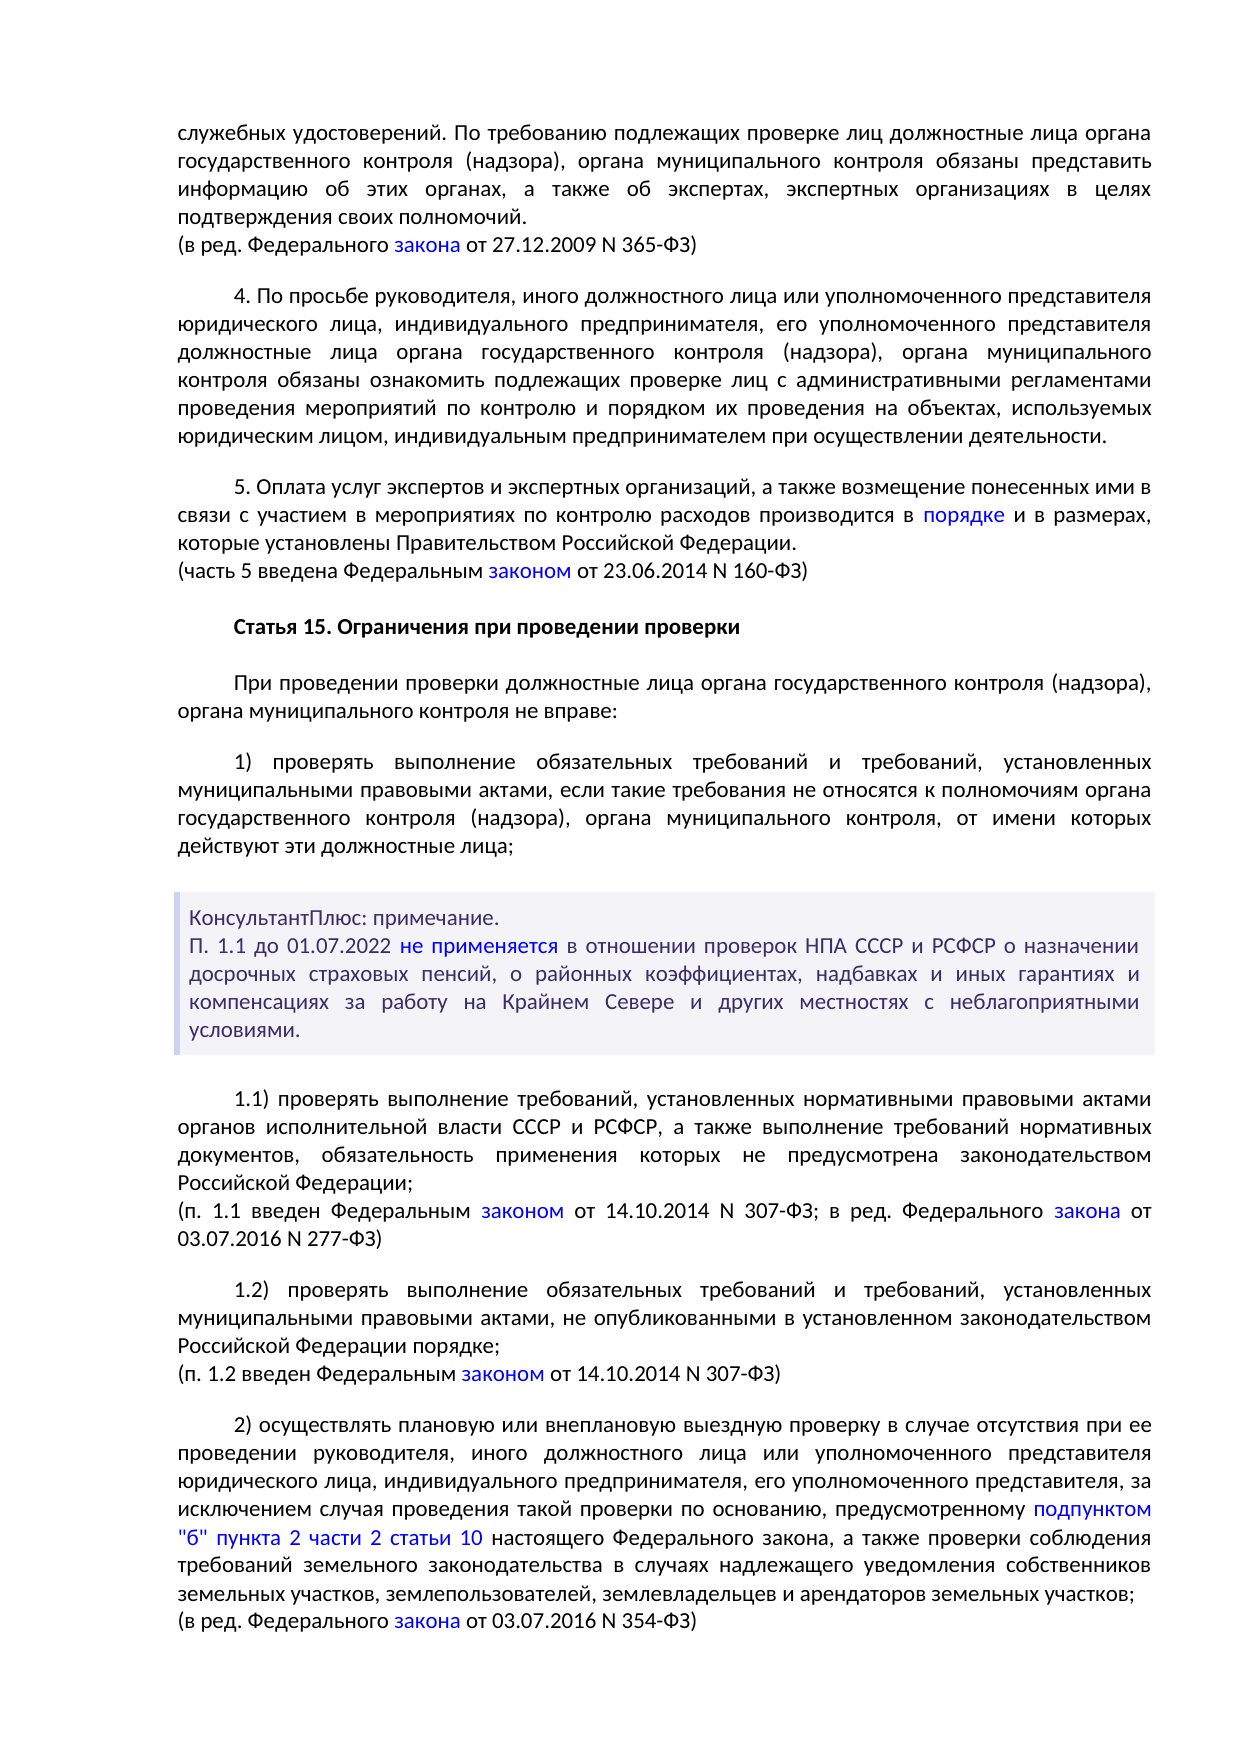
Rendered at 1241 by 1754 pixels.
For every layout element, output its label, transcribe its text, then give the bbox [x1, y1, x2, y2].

text (в ред. Федерального закона от 03.07.2016 N 354-ФЗ) [177, 1607, 1152, 1635]
text (п. 1.2 введен Федеральным законом от 14.10.2014 N 307-ФЗ) [177, 1359, 1152, 1388]
text (п. 1.1 введен Федеральным законом от 14.10.2014 N 307-ФЗ; в ред. Федерального закона от 03.07.2016 N 277-ФЗ) [177, 1197, 1152, 1253]
text 1.2) проверять выполнение обязательных требований и требований, установленных муниципальными правовыми актами, не опубликованными в установленном законодательством Российской Федерации порядке; [177, 1276, 1152, 1359]
text 2) осуществлять плановую или внеплановую выездную проверку в случае отсутствия при ее проведении руководителя, иного должностного лица или уполномоченного представителя юридического лица, индивидуального предпринимателя, его уполномоченного представителя, за исключением случая проведения такой проверки по основанию, предусмотренному подпунктом "б" пункта 2 части 2 статьи 10 настоящего Федерального закона, а также проверки соблюдения требований земельного законодательства в случаях надлежащего уведомления собственников земельных участков, землепользователей, землевладельцев и арендаторов земельных участков; [177, 1411, 1152, 1607]
text 5. Оплата услуг экспертов и экспертных организаций, а также возмещение понесенных ими в связи с участием в мероприятиях по контролю расходов производится в порядке и в размерах, которые установлены Правительством Российской Федерации. [177, 472, 1152, 556]
text При проведении проверки должностные лица органа государственного контроля (надзора), органа муниципального контроля не вправе: [177, 668, 1152, 724]
text (часть 5 введена Федеральным законом от 23.06.2014 N 160-ФЗ) [177, 556, 1152, 584]
table_header КонсультантПлюс: примечание. П. 1.1 до 01.07.2022 не применяется в отношении проверок НПА СССР и РСФСР о назначении досрочных страховых пенсий, о районных коэффициентах, надбавках и иных гарантиях и компенсациях за работу на Крайнем Севере и других местностях с неблагоприятными условиями. [180, 892, 1149, 1055]
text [177, 118, 1152, 230]
text 1.1) проверять выполнение требований, установленных нормативными правовыми актами органов исполнительной власти СССР и РСФСР, а также выполнение требований нормативных документов, обязательность применения которых не предусмотрена законодательством Российской Федерации; [177, 1084, 1152, 1197]
text 1) проверять выполнение обязательных требований и требований, установленных муниципальными правовыми актами, если такие требования не относятся к полномочиям органа государственного контроля (надзора), органа муниципального контроля, от имени которых действуют эти должностные лица; [177, 747, 1152, 859]
title Статья 15. Ограничения при проведении проверки [177, 612, 1152, 640]
text 4. По просьбе руководителя, иного должностного лица или уполномоченного представителя юридического лица, индивидуального предпринимателя, его уполномоченного представителя должностные лица органа государственного контроля (надзора), органа муниципального контроля обязаны ознакомить подлежащих проверке лиц с административными регламентами проведения мероприятий по контролю и порядком их проведения на объектах, используемых юридическим лицом, индивидуальным предпринимателем при осуществлении деятельности. [177, 281, 1152, 449]
text (в ред. Федерального закона от 27.12.2009 N 365-ФЗ) [177, 230, 1152, 258]
